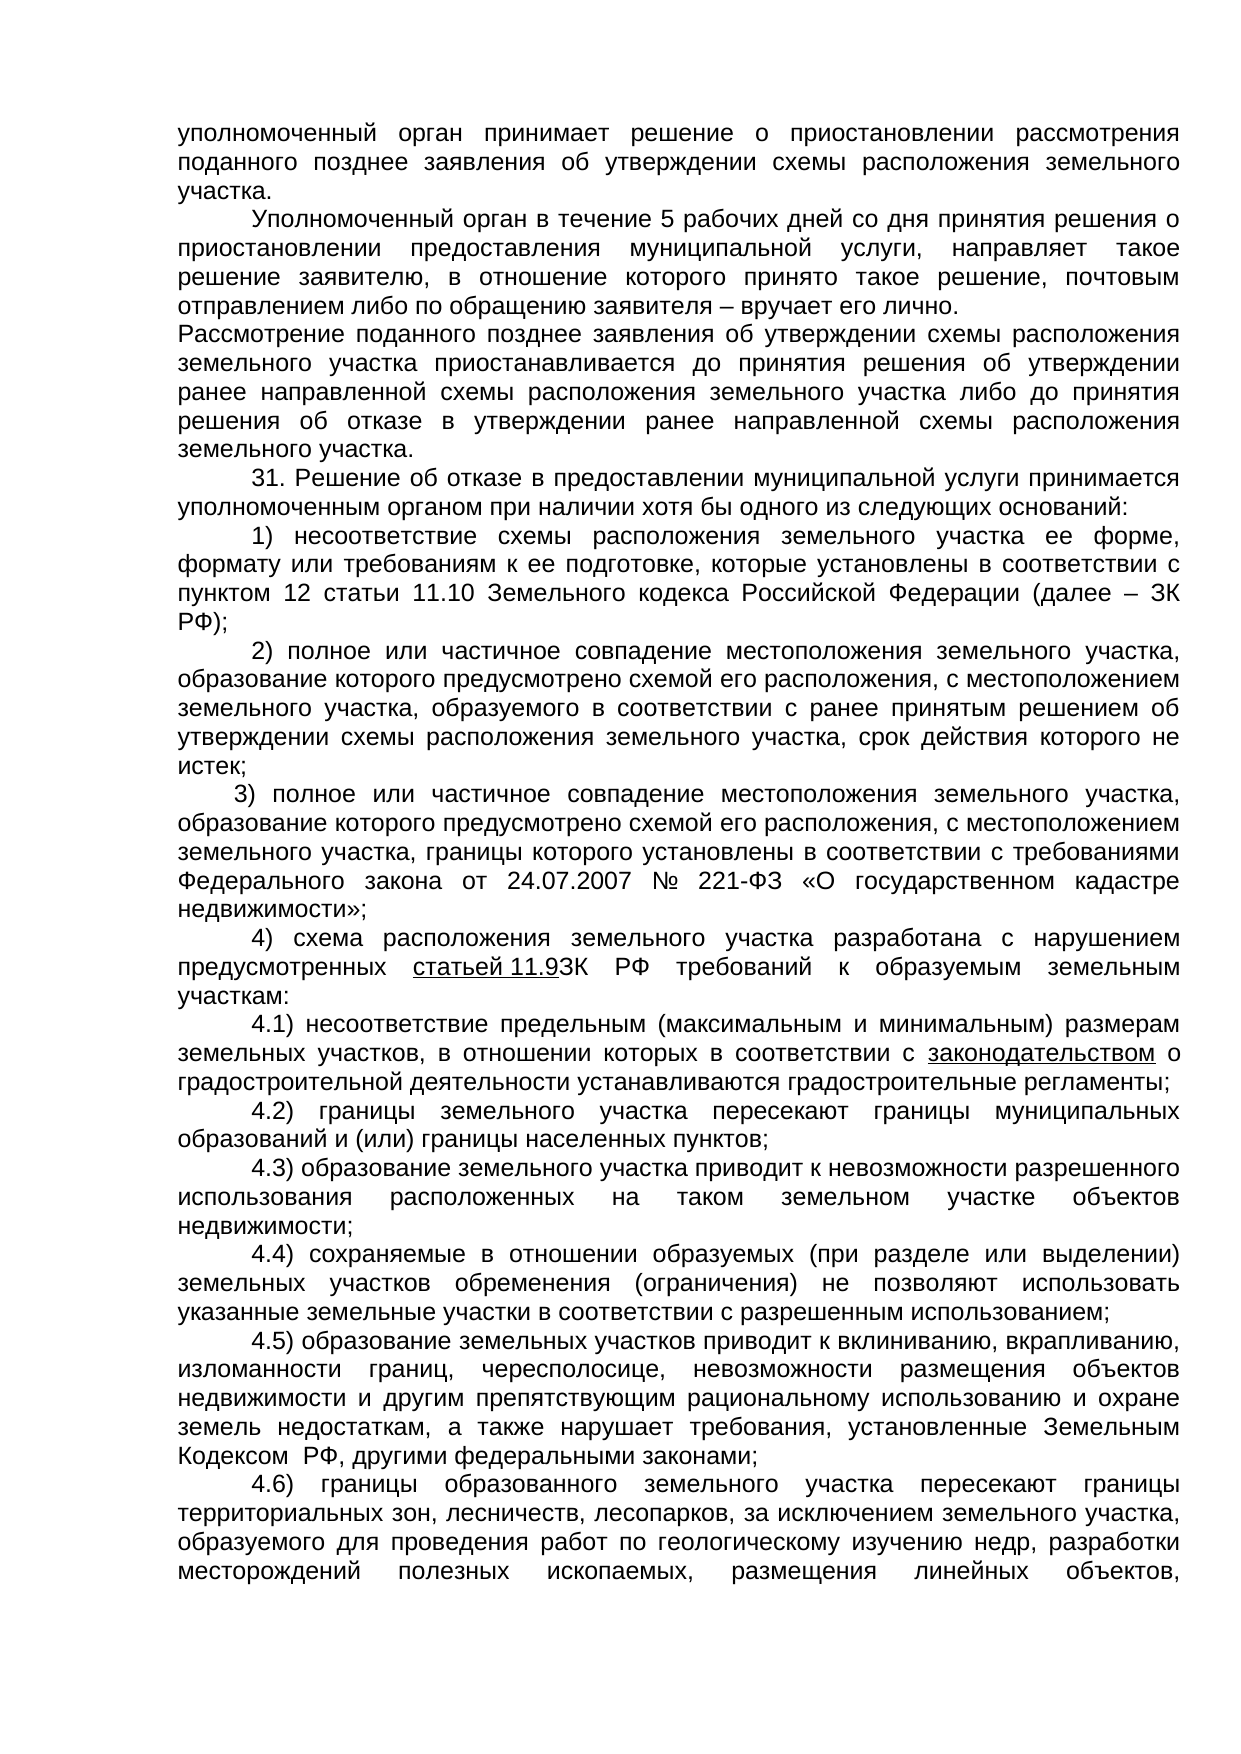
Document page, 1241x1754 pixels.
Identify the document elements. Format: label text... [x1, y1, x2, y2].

text 4.1) несоответствие предельным (максимальным и минимальным) размерам земельных участков, в отношении которых в соответствии с законодательством о градостроительной деятельности устанавливаются градостроительные регламенты; [177, 1009, 1181, 1096]
text 2) полное или частичное совпадение местоположения земельного участка, образование которого предусмотрено схемой его расположения, с местоположением земельного участка, образуемого в соответствии с ранее принятым решением об утверждении схемы расположения земельного участка, срок действия которого не истек; [177, 636, 1181, 779]
text 4.2) границы земельного участка пересекают границы муниципальных образований и (или) границы населенных пунктов; [177, 1096, 1181, 1153]
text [177, 1469, 1181, 1584]
text 31. Решение об отказе в предоставлении муниципальной услуги принимается уполномоченным органом при наличии хотя бы одного из следующих оснований: [177, 463, 1181, 521]
text Уполномоченный орган в течение 5 рабочих дней со дня принятия решения о приостановлении предоставления муниципальной услуги, направляет такое решение заявителю, в отношение которого принято такое решение, почтовым отправлением либо по обращению заявителя – вручает его лично. [177, 204, 1181, 319]
text 1) несоответствие схемы расположения земельного участка ее форме, формату или требованиям к ее подготовке, которые установлены в соответствии с пунктом 12 статьи 11.10 Земельного кодекса Российской Федерации (далее – ЗК РФ); [177, 521, 1181, 636]
text 4.4) сохраняемые в отношении образуемых (при разделе или выделении) земельных участков обременения (ограничения) не позволяют использовать указанные земельные участки в соответствии с разрешенным использованием; [177, 1239, 1181, 1326]
text 4.5) образование земельных участков приводит к вклиниванию, вкрапливанию, изломанности границ, чересполосице, невозможности размещения объектов недвижимости и другим препятствующим рациональному использованию и охране земель недостаткам, а также нарушает требования, установленные Земельным Кодексом РФ, другими федеральными законами; [177, 1326, 1181, 1469]
text 4) схема расположения земельного участка разработана с нарушением предусмотренных статьей 11.9ЗК РФ требований к образуемым земельным участкам: [177, 923, 1181, 1009]
text 4.3) образование земельного участка приводит к невозможности разрешенного использования расположенных на таком земельном участке объектов недвижимости; [177, 1153, 1181, 1239]
text 3) полное или частичное совпадение местоположения земельного участка, образование которого предусмотрено схемой его расположения, с местоположением земельного участка, границы которого установлены в соответствии с требованиями Федерального закона от 24.07.2007 № 221-ФЗ «О государственном кадастре недвижимости»; [177, 779, 1181, 923]
text Рассмотрение поданного позднее заявления об утверждении схемы расположения земельного участка приостанавливается до принятия решения об утверждении ранее направленной схемы расположения земельного участка либо до принятия решения об отказе в утверждении ранее направленной схемы расположения земельного участка. [177, 319, 1181, 463]
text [177, 118, 1181, 204]
